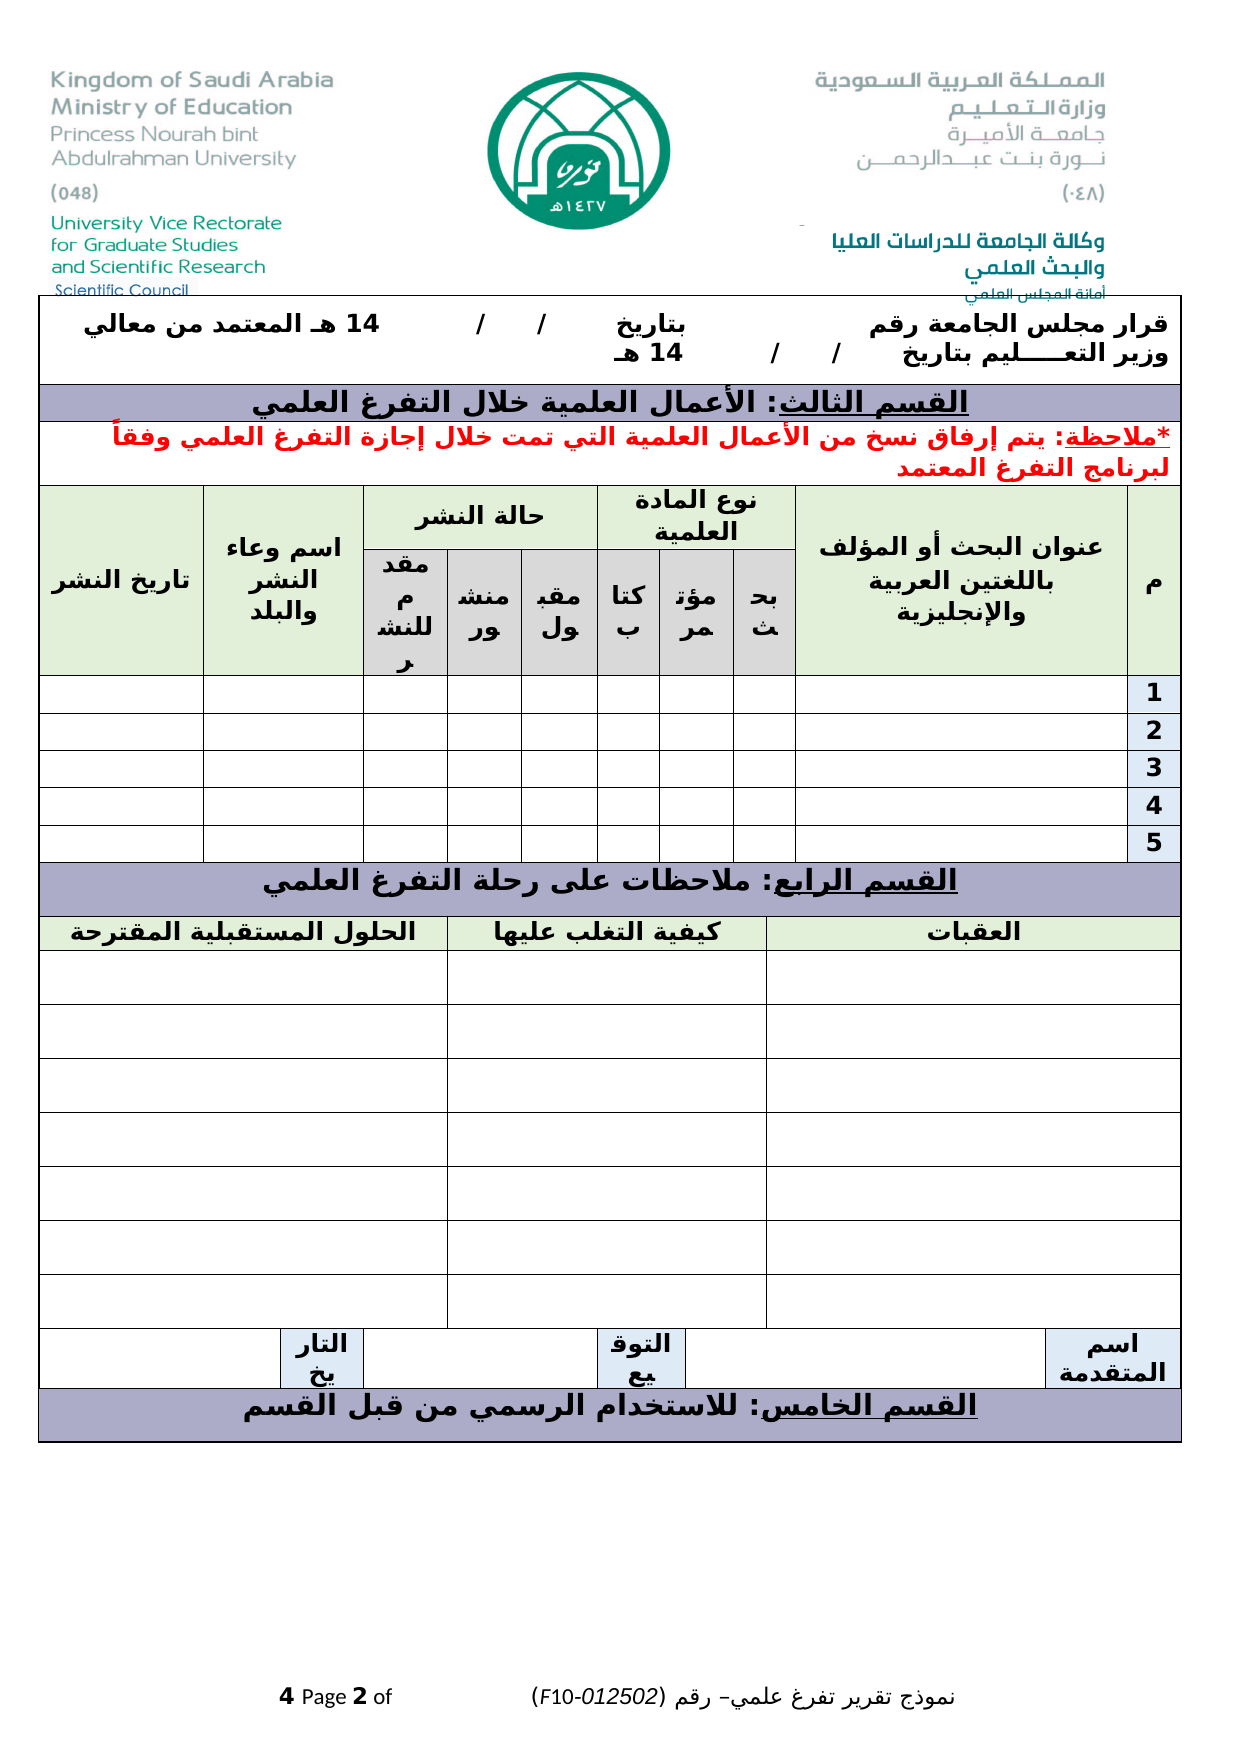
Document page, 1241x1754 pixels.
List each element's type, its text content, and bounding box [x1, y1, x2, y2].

table_cell [767, 1167, 1180, 1220]
table_cell م [1128, 486, 1180, 675]
table_cell [204, 826, 363, 862]
table_cell [448, 676, 521, 712]
table_cell [204, 751, 363, 787]
table_cell [796, 714, 1127, 750]
table_cell [40, 1221, 447, 1274]
table_cell قرار مجلس الجامعة رقم بتاريخ / / 14 هـ المعتمد من معالي وزير التعـــــليم بتاريخ / / 14 هـ [40, 296, 1180, 384]
table_cell [40, 951, 447, 1004]
table_cell [204, 676, 363, 712]
table_cell [448, 1275, 766, 1328]
table_cell [660, 751, 733, 787]
table_cell [448, 751, 521, 787]
table_cell [660, 826, 733, 862]
table_cell [796, 751, 1127, 787]
table_cell [40, 751, 203, 787]
table_cell *ملاحظة: يتم إرفاق نسخ من الأعمال العلمية التي تمت خلال إجازة التفرغ العلمي وفقاً لبرنامج التفرغ المعتمد [40, 422, 1180, 485]
table_cell مقدم للنشر [364, 550, 447, 675]
table_cell [522, 826, 597, 862]
table_cell القسم الرابع: ملاحظات على رحلة التفرغ العلمي [40, 863, 1180, 916]
table_cell [364, 1329, 597, 1388]
table_cell عنوان البحث أو المؤلف باللغتين العربية والإنجليزية [796, 486, 1127, 675]
table_cell [448, 1167, 766, 1220]
table_cell كتاب [598, 550, 659, 675]
table_cell اسم وعاء النشر والبلد [204, 486, 363, 675]
table_cell [767, 1113, 1180, 1166]
table_cell [40, 1329, 280, 1388]
table_cell [598, 788, 659, 825]
table_cell [522, 788, 597, 825]
table_cell [40, 676, 203, 712]
table_cell [448, 1059, 766, 1112]
table_cell [364, 714, 447, 750]
table_cell [448, 1221, 766, 1274]
table_cell [448, 826, 521, 862]
table_cell 3 [1128, 751, 1180, 787]
table_cell [734, 751, 795, 787]
table_cell [660, 676, 733, 712]
table_cell [364, 676, 447, 712]
table_cell [522, 676, 597, 712]
table_cell القسم الخامس: للاستخدام الرسمي من قبل القسم [39, 1389, 1181, 1441]
table_cell [364, 826, 447, 862]
table_cell مقبول [522, 550, 597, 675]
table_cell 1 [1128, 676, 1180, 712]
table_cell [734, 676, 795, 712]
table_cell العقبات [767, 917, 1180, 950]
table_cell [448, 714, 521, 750]
table_cell [796, 788, 1127, 825]
table_cell اسم المتقدمة [1046, 1329, 1180, 1388]
table_cell مؤتمر [660, 550, 733, 675]
picture [0, 22, 1206, 295]
table_cell [204, 714, 363, 750]
table_cell [204, 788, 363, 825]
table_cell [734, 788, 795, 825]
table_cell [686, 1329, 1045, 1388]
table_cell منشور [448, 550, 521, 675]
table_cell [796, 676, 1127, 712]
table_cell 4 [1128, 788, 1180, 825]
table_cell [660, 714, 733, 750]
table_cell [40, 1005, 447, 1058]
table_cell [522, 751, 597, 787]
table_cell [598, 826, 659, 862]
table_cell [767, 1221, 1180, 1274]
table_cell [598, 714, 659, 750]
table_cell [364, 788, 447, 825]
table_cell [448, 788, 521, 825]
table_cell [734, 826, 795, 862]
table_cell [40, 714, 203, 750]
table_cell [734, 714, 795, 750]
table_cell 5 [1128, 826, 1180, 862]
table_cell التوقيع [598, 1329, 685, 1388]
table_cell 2 [1128, 714, 1180, 750]
table_cell [598, 751, 659, 787]
table_cell [40, 788, 203, 825]
table_cell [767, 1059, 1180, 1112]
table_cell [767, 951, 1180, 1004]
table_cell الحلول المستقبلية المقترحة [40, 917, 447, 950]
table_cell [448, 1113, 766, 1166]
table_cell [767, 1275, 1180, 1328]
table_cell نوع المادة العلمية [598, 486, 795, 548]
table_cell [598, 676, 659, 712]
table_cell [40, 1167, 447, 1220]
table_cell [40, 1059, 447, 1112]
table_cell [767, 1005, 1180, 1058]
table_cell تاريخ النشر [40, 486, 203, 675]
table_cell حالة النشر [364, 486, 597, 548]
table_cell القسم الثالث: الأعمال العلمية خلال التفرغ العلمي [40, 385, 1180, 421]
table_cell [522, 714, 597, 750]
table_cell بحث [734, 550, 795, 675]
table_cell [448, 1005, 766, 1058]
table_cell [40, 1275, 447, 1328]
table_cell [40, 1113, 447, 1166]
table_cell [660, 788, 733, 825]
table_cell [40, 826, 203, 862]
table_cell التاريخ [281, 1329, 363, 1388]
table_cell [796, 826, 1127, 862]
table_cell [364, 751, 447, 787]
table_cell كيفية التغلب عليها [448, 917, 766, 950]
table_cell [448, 951, 766, 1004]
